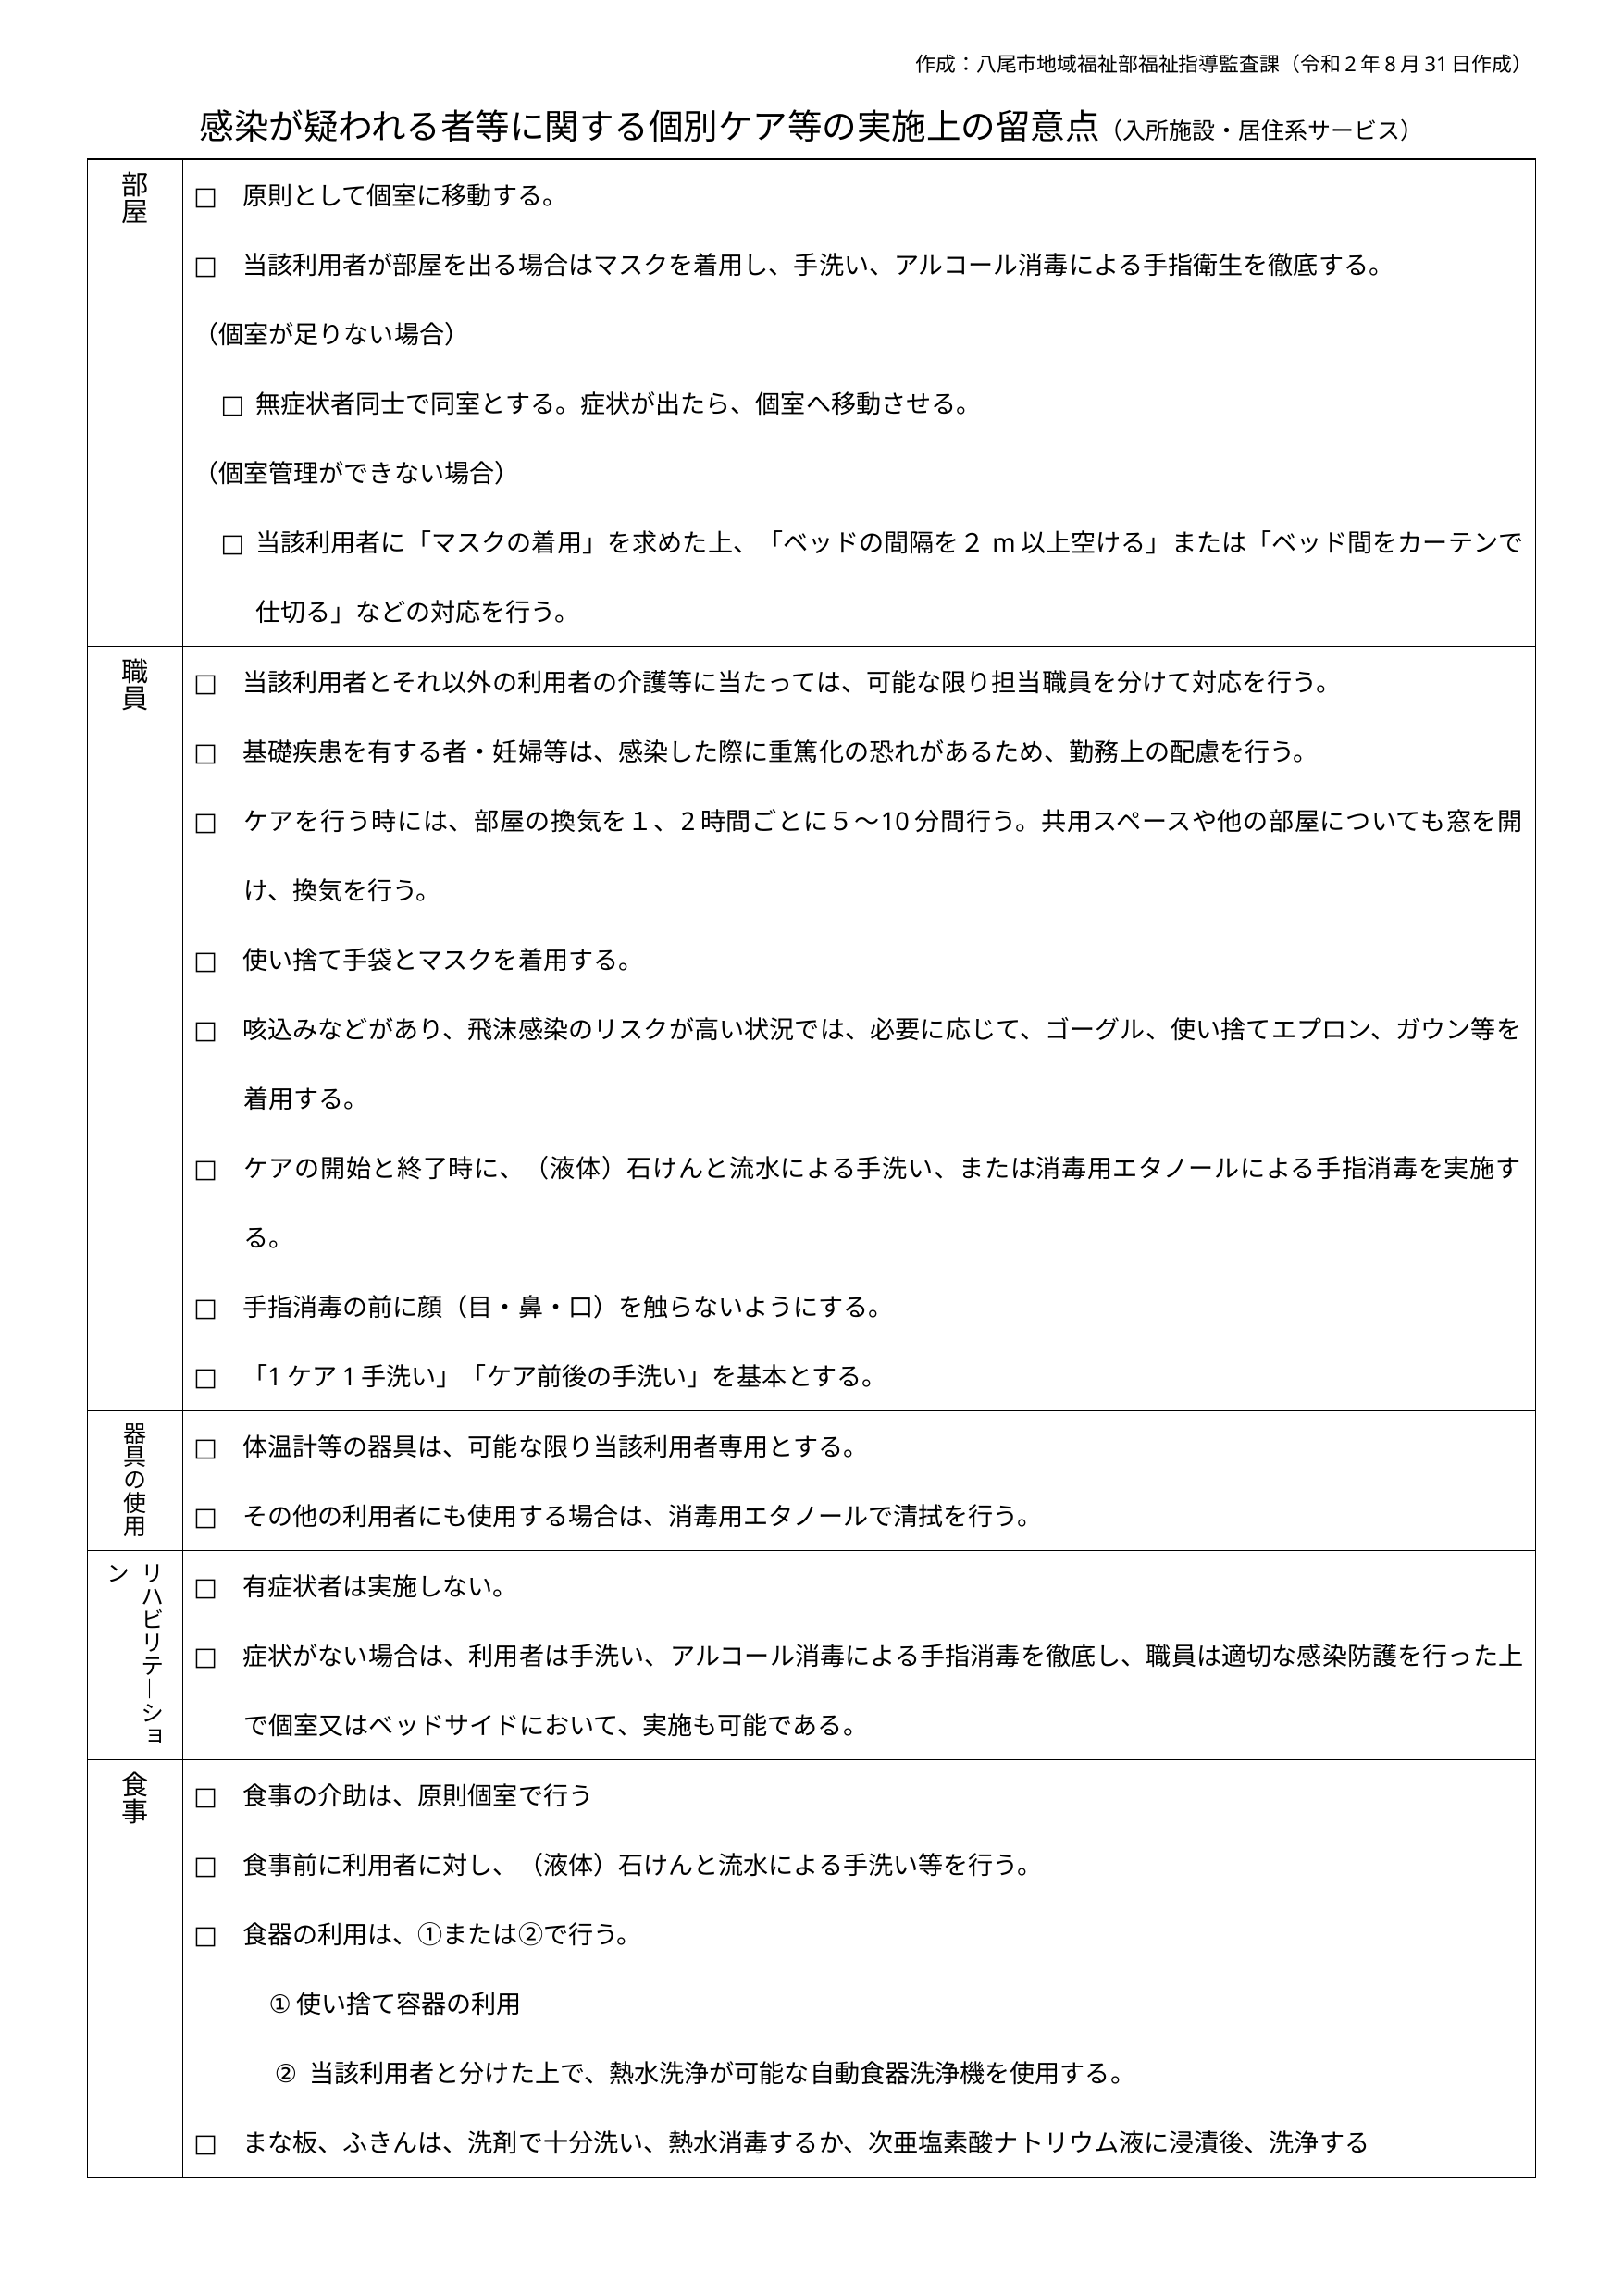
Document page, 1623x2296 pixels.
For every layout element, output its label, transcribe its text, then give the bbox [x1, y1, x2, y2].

table_cell 職員 [88, 647, 182, 1409]
table_cell □ 当該利用者とそれ以外の利用者の介護等に当たっては、可能な限り担当職員を分けて対応を行う。 □ 基礎疾患を有する者・妊婦等は、感染した際に重篤化の恐れがあるため、勤務上の配慮を行う。 □ ケアを行う時には、部屋の換気を１、2時間ごとに５～10分間行う。共用スペースや他の部屋についても窓を開け、換気を行う。 □ 使い捨て手袋とマスクを着用する。 □ 咳込みなどがあり、飛沫感染のリスクが高い状況では、必要に応じて、ゴーグル、使い捨てエプロン、ガウン等を着用する。 □ ケアの開始と終了時に、（液体）石けんと流水による手洗い、または消毒用エタノールによる手指消毒を実施する。 □ 手指消毒の前に顔（目・鼻・口）を触らないようにする。 □ 「1ケア1手洗い」「ケア前後の手洗い」を基本とする。 [183, 647, 1535, 1409]
table_cell リハビリテ—ション [88, 1551, 182, 1759]
table_cell □ 有症状者は実施しない。 □ 症状がない場合は、利用者は手洗い、アルコール消毒による手指消毒を徹底し、職員は適切な感染防護を行った上で個室又はベッドサイドにおいて、実施も可能である。 [183, 1551, 1535, 1759]
table_cell □ 食事の介助は、原則個室で行う □ 食事前に利用者に対し、（液体）石けんと流水による手洗い等を行う。 □ 食器の利用は、①または②で行う。 ①使い捨て容器の利用 当該利用者と分けた上で、熱水洗浄が可能な自動食器洗浄機を使用する。 □ まな板、ふきんは、洗剤で十分洗い、熱水消毒するか、次亜塩素酸ナトリウム液に浸漬後、洗浄する [183, 1760, 1535, 2177]
table_cell □ 体温計等の器具は、可能な限り当該利用者専用とする。 □ その他の利用者にも使用する場合は、消毒用エタノールで清拭を行う。 [183, 1411, 1535, 1549]
table_header □ 原則として個室に移動する。 □ 当該利用者が部屋を出る場合はマスクを着用し、手洗い、アルコール消毒による手指衛生を徹底する。 （個室が足りない場合） 無症状者同士で同室とする。症状が出たら、個室へ移動させる。 （個室管理ができない場合） 当該利用者に「マスクの着用」を求めた上、「ベッドの間隔を２m以上空ける」または「ベッド間をカーテンで仕切る」などの対応を行う。 [183, 160, 1535, 645]
table_header 部屋 [88, 160, 182, 645]
table_cell 食事 [88, 1760, 182, 2177]
table_cell 器具の使用 [88, 1411, 182, 1549]
text 感染が疑われる者等に関する個別ケア等の実施上の留意点（入所施設・居住系サービス） [82, 89, 1541, 158]
